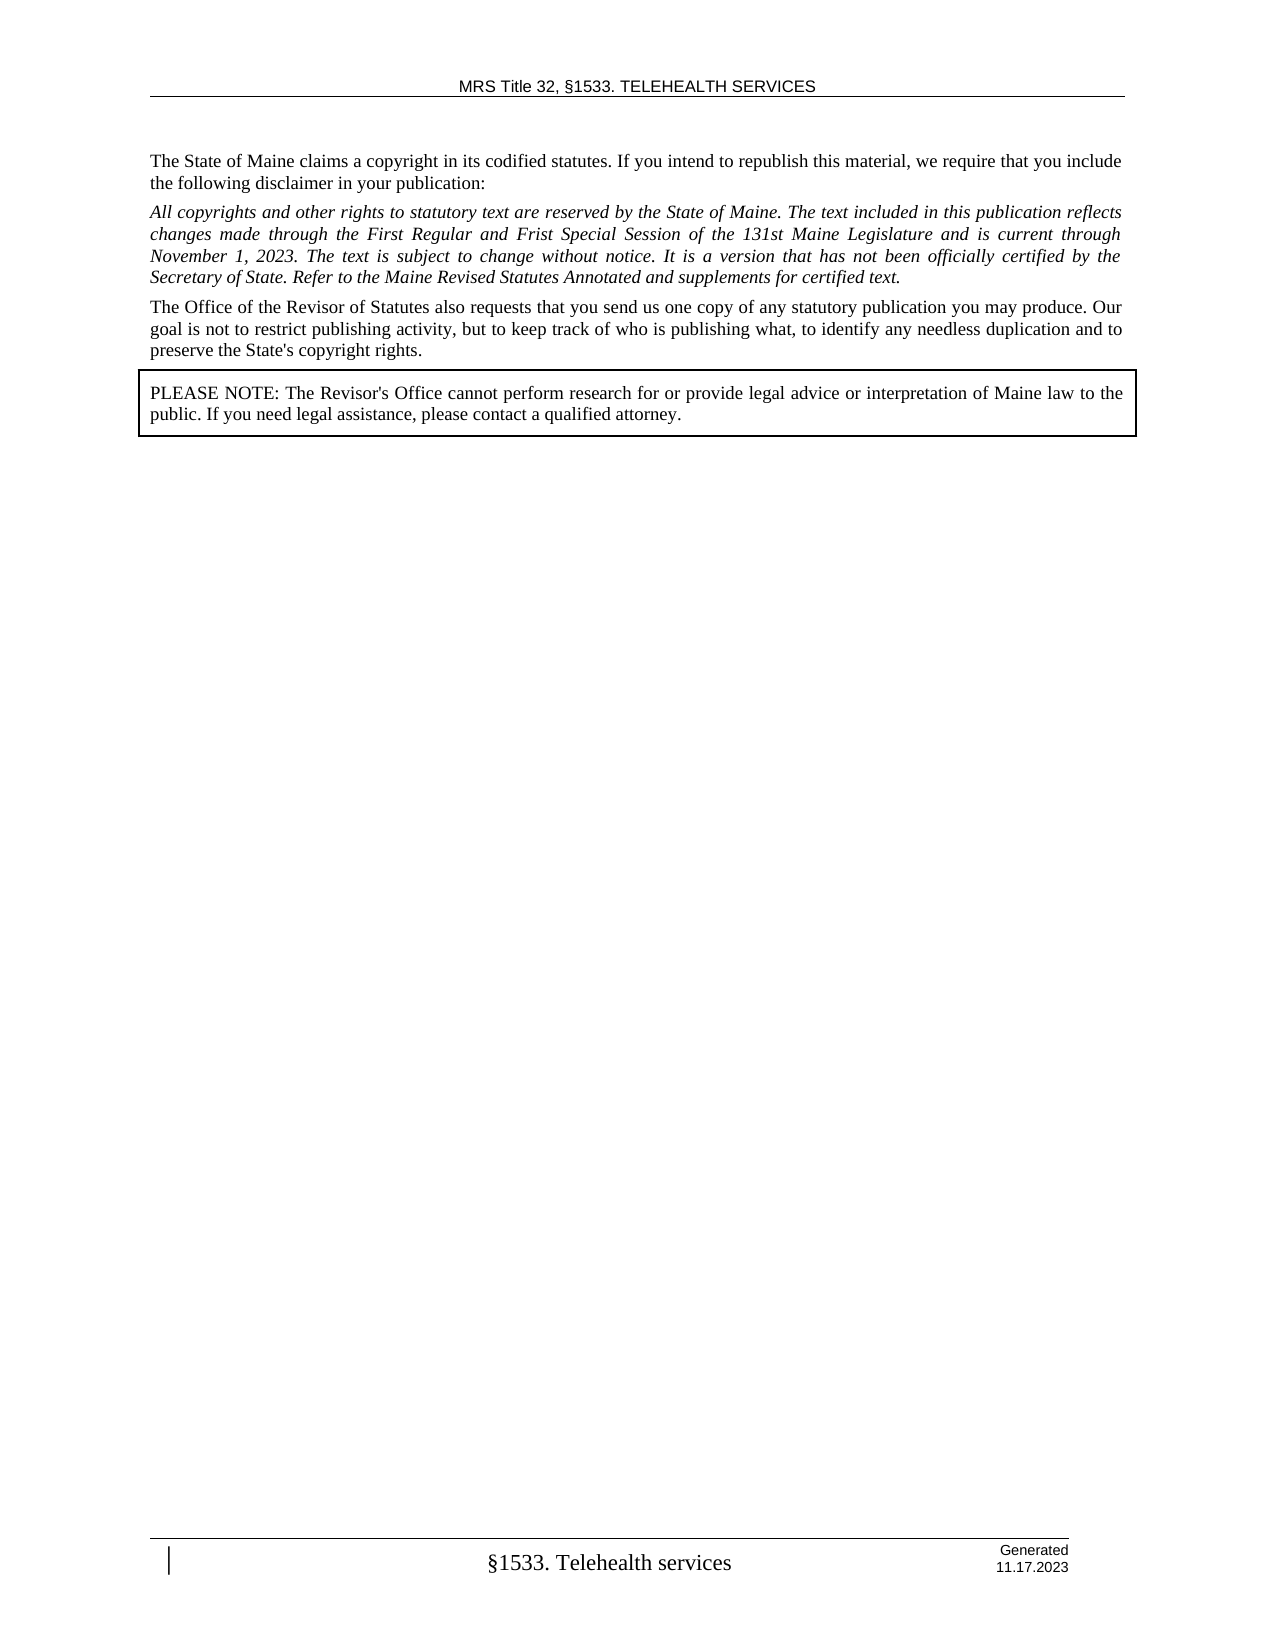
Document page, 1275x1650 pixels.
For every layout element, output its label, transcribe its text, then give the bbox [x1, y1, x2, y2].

text The Office of the Revisor of Statutes also requests that you send us one copy of any statutory publication you may produce. Our goal is not to restrict publishing activity, but to keep track of who is publishing what, to identify any needless duplication and to preserve the State's copyright rights. [150, 296, 1125, 361]
text The State of Maine claims a copyright in its codified statutes. If you intend to republish this material, we require that you include the following disclaimer in your publication: [150, 150, 1125, 193]
text PLEASE NOTE: The Revisor's Office cannot perform research for or provide legal advice or interpretation of Maine law to the public. If you need legal assistance, please contact a qualified attorney. [140, 371, 1135, 435]
text All copyrights and other rights to statutory text are reserved by the State of Maine. The text included in this publication reflects changes made through the First Regular and Frist Special Session of the 131st Maine Legislature and is current through November 1, 2023 . The text is subject to change without notice. It is a version that has not been officially certified by the Secretary of State. Refer to the Maine Revised Statutes Annotated and supplements for certified text. [150, 201, 1125, 288]
